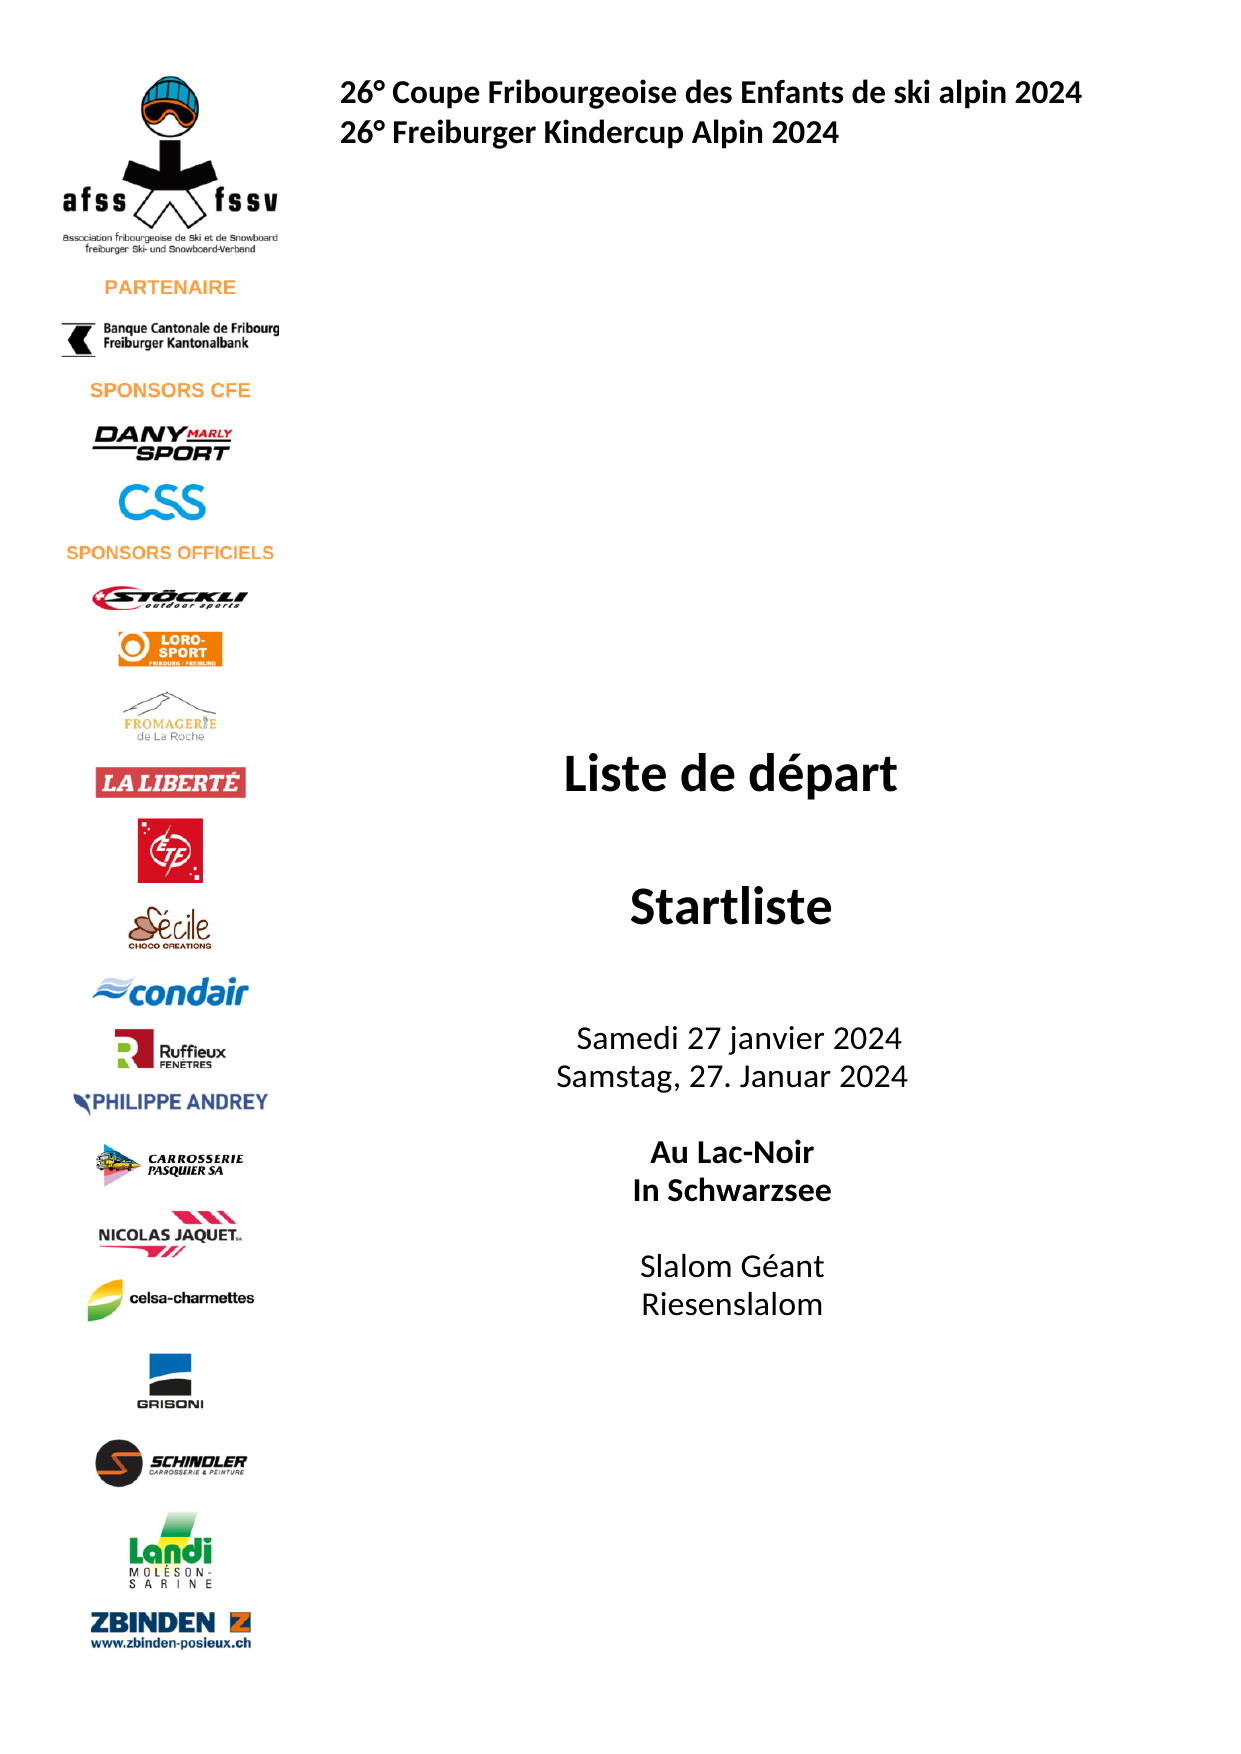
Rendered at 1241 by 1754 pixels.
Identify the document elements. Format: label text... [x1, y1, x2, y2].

text Samedi 27 janvier 2024 [354, 1019, 1125, 1057]
text Samstag, 27. Januar 2024 [339, 1057, 1125, 1095]
picture [55, 72, 284, 1673]
text Startliste [339, 871, 1123, 938]
text Slalom Géant [339, 1247, 1125, 1285]
text Au Lac-Noir [339, 1133, 1125, 1171]
text Riesenslalom [339, 1285, 1125, 1323]
text In Schwarzsee [339, 1171, 1125, 1209]
text Liste de départ [339, 739, 1123, 805]
